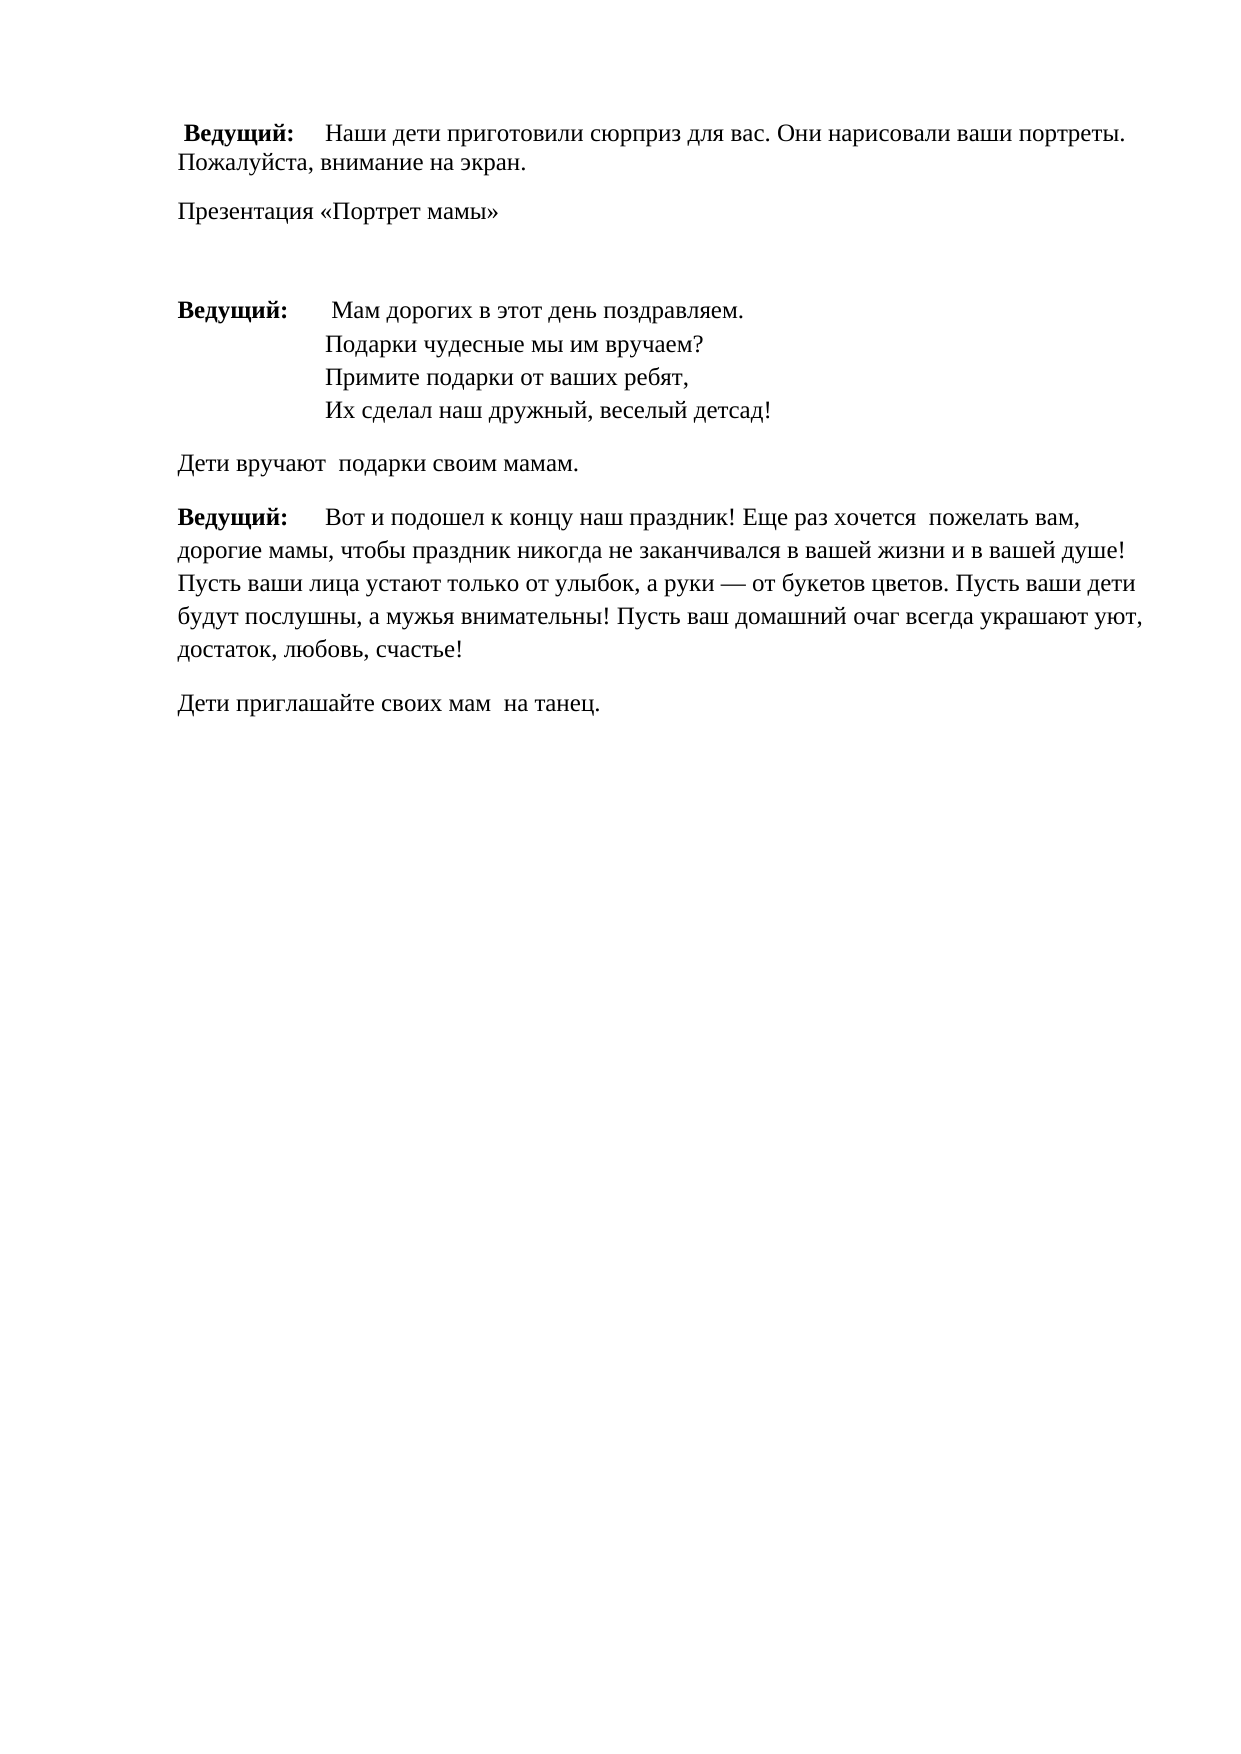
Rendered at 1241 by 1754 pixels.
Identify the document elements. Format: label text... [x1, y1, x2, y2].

text Их сделал наш дружный, веселый детсад! [177, 395, 1152, 423]
text Дети приглашайте своих мам на танец. [177, 688, 1152, 717]
text Презентация «Портрет мамы» [177, 196, 1152, 225]
text Ведущий: Мам дорогих в этот день поздравляем. [177, 296, 1152, 324]
text Примите подарки от ваших ребят, [177, 362, 1152, 390]
text Ведущий: Вот и подошел к концу наш праздник! Еще раз хочется пожелать вам, дорогие мамы, чтобы праздник никогда не заканчивался в вашей жизни и в вашей душе! Пусть ваши лица устают только от улыбок, а руки — от букетов цветов. Пусть ваши дети будут послушны, а мужья внимательны! Пусть ваш домашний очаг всегда украшают уют, достаток, любовь, счастье! [177, 502, 1152, 663]
text Ведущий: Наши дети приготовили сюрприз для вас. Они нарисовали ваши портреты. Пожалуйста, внимание на экран. [177, 118, 1152, 176]
text Подарки чудесные мы им вручаем? [177, 329, 1152, 357]
text Дети вручают подарки своим мамам. [177, 448, 1152, 477]
